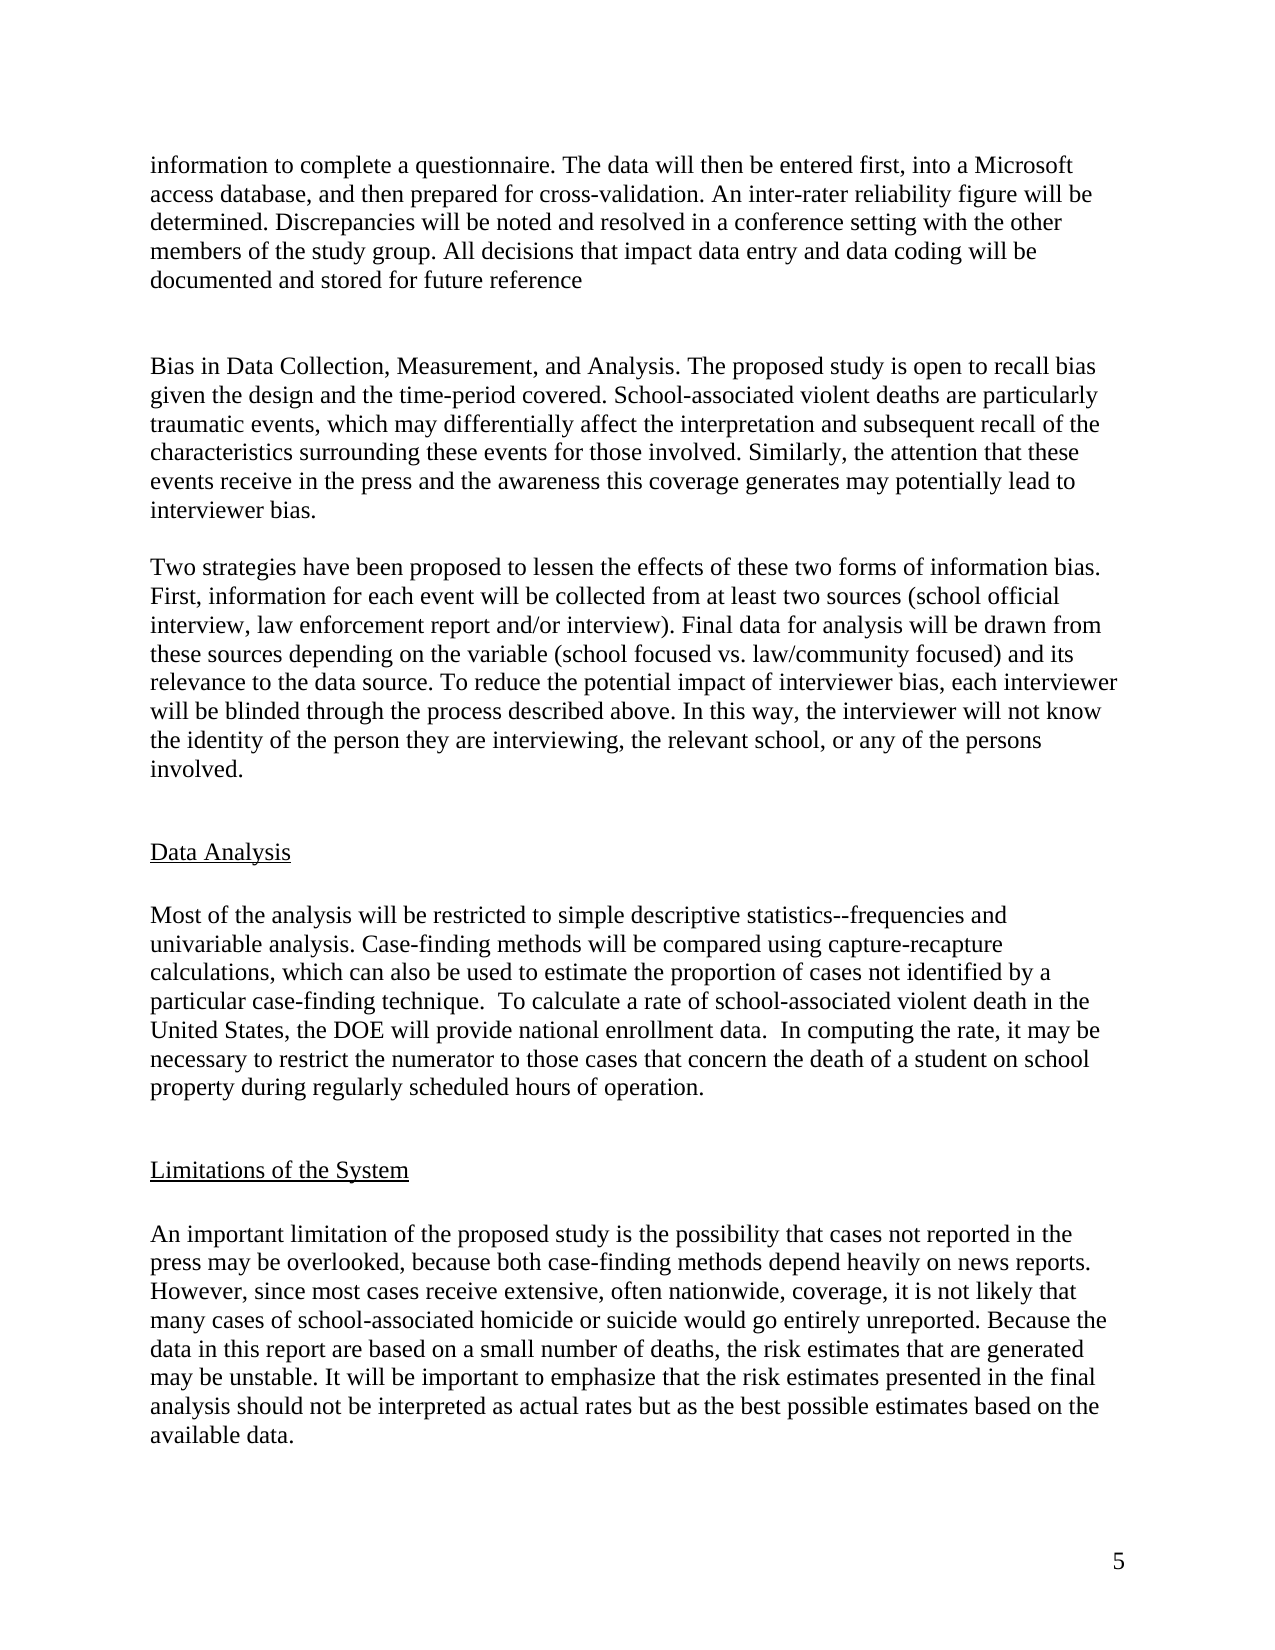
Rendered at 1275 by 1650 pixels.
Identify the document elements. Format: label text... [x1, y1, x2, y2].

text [150, 150, 1125, 294]
subtitle Limitations of the System [150, 1159, 1125, 1184]
text An important limitation of the proposed study is the possibility that cases not reported in the press may be overlooked, because both case-finding methods depend heavily on news reports. However, since most cases receive extensive, often nationwide, coverage, it is not likely that many cases of school-associated homicide or suicide would go entirely unreported. Because the data in this report are based on a small number of deaths, the risk estimates that are generated may be unstable. It will be important to emphasize that the risk estimates presented in the final analysis should not be interpreted as actual rates but as the best possible estimates based on the available data. [150, 1219, 1125, 1449]
text Bias in Data Collection, Measurement, and Analysis. The proposed study is open to recall bias given the design and the time-period covered. School-associated violent deaths are particularly traumatic events, which may differentially affect the interpretation and subsequent recall of the characteristics surrounding these events for those involved. Similarly, the attention that these events receive in the press and the awareness this coverage generates may potentially lead to interviewer bias. [150, 351, 1125, 524]
text Two strategies have been proposed to lessen the effects of these two forms of information bias. First, information for each event will be collected from at least two sources (school official interview, law enforcement report and/or interview). Final data for analysis will be drawn from these sources depending on the variable (school focused vs. law/community focused) and its relevance to the data source. To reduce the potential impact of interviewer bias, each interviewer will be blinded through the process described above. In this way, the interviewer will not know the identity of the person they are interviewing, the relevant school, or any of the persons involved. [150, 552, 1125, 782]
text Most of the analysis will be restricted to simple descriptive statistics--frequencies and univariable analysis. Case-finding methods will be compared using capture-recapture calculations, which can also be used to estimate the proportion of cases not identified by a particular case-finding technique. To calculate a rate of school-associated violent death in the United States, the DOE will provide national enrollment data. In computing the rate, it may be necessary to restrict the numerator to those cases that concern the death of a student on school property during regularly scheduled hours of operation. [150, 900, 1125, 1101]
subtitle Data Analysis [150, 840, 1125, 865]
